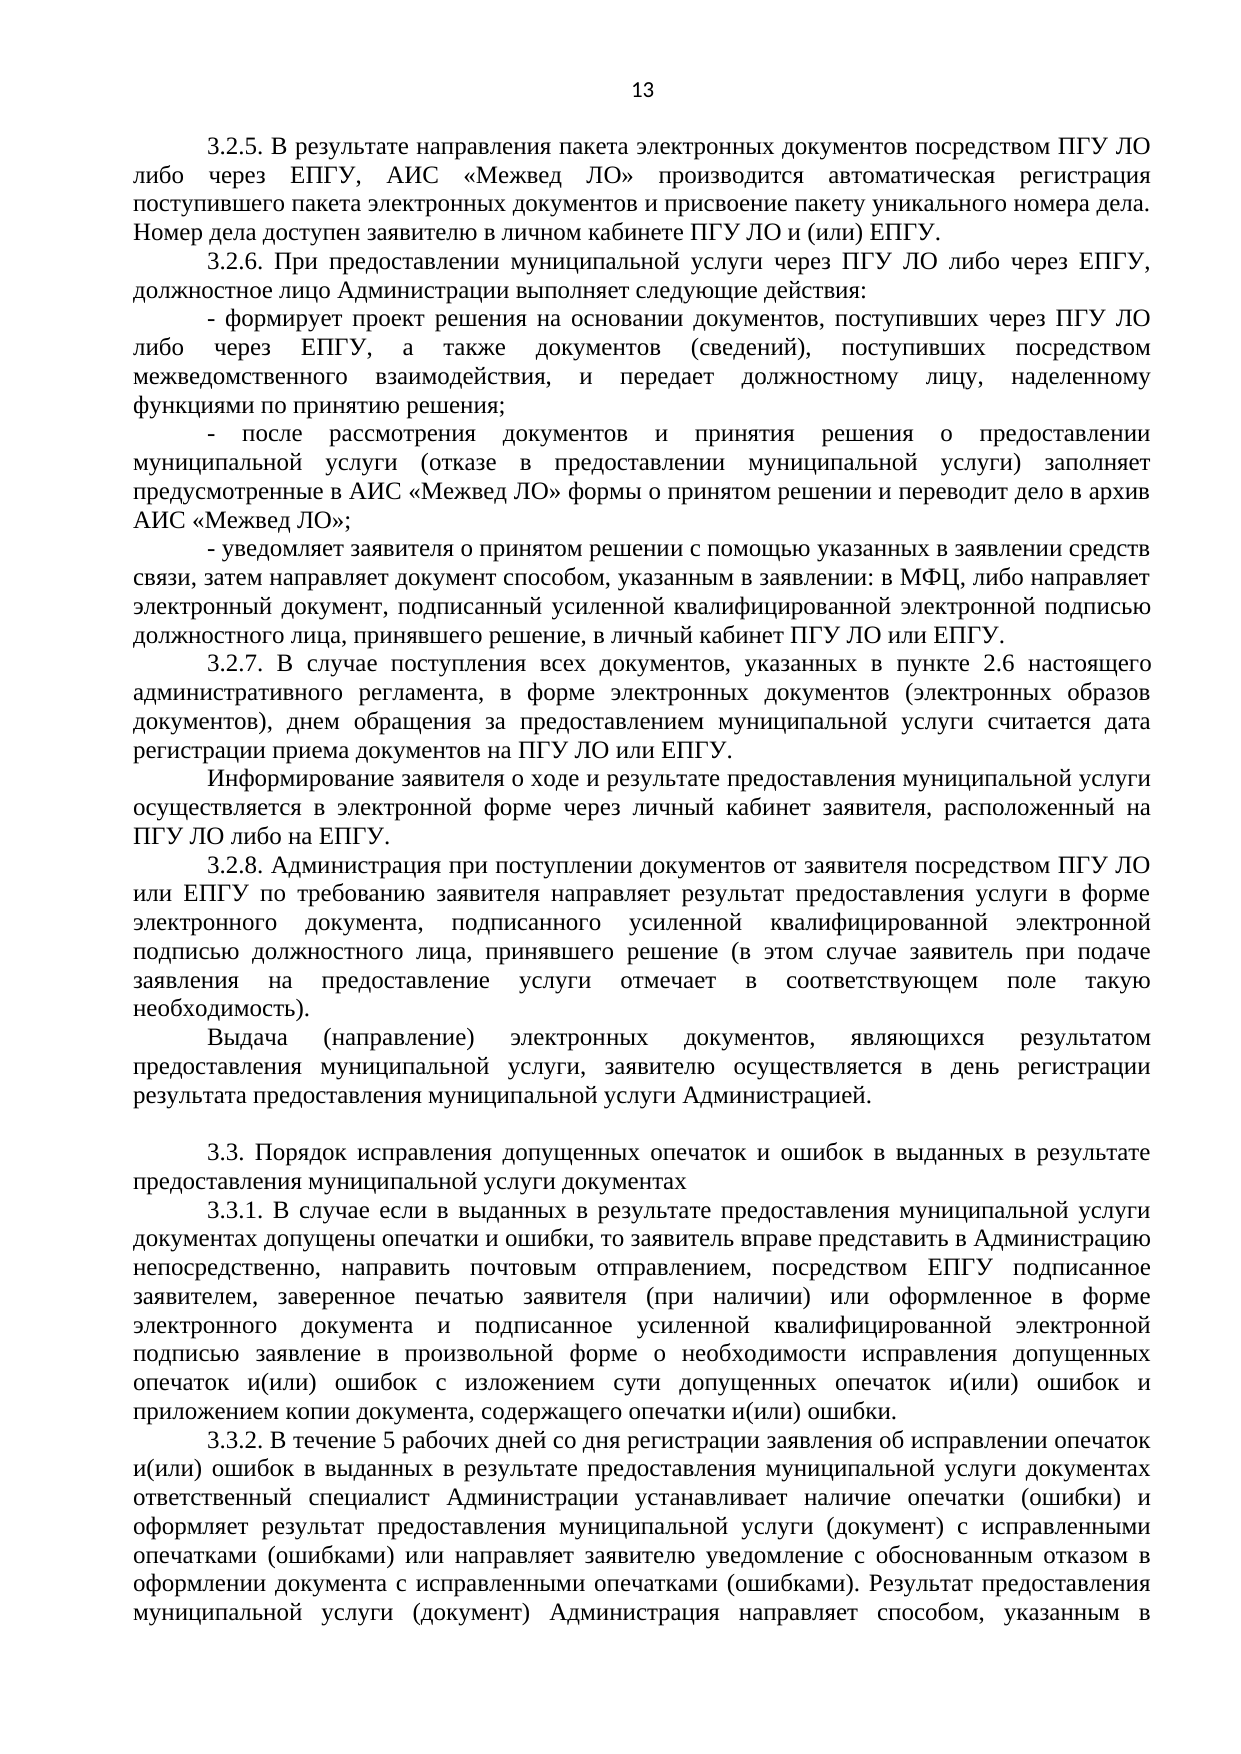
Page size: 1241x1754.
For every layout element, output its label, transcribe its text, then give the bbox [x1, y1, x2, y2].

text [133, 1425, 1152, 1626]
text - формирует проект решения на основании документов, поступивших через ПГУ ЛО либо через ЕПГУ, а также документов (сведений), поступивших посредством межведомственного взаимодействия, и передает должностному лицу, наделенному функциями по принятию решения; [133, 303, 1152, 418]
text 3.2.6. При предоставлении муниципальной услуги через ПГУ ЛО либо через ЕПГУ, должностное лицо Администрации выполняет следующие действия: [133, 246, 1152, 303]
text 3.2.5. В результате направления пакета электронных документов посредством ПГУ ЛО либо через ЕПГУ, АИС «Межвед ЛО» производится автоматическая регистрация поступившего пакета электронных документов и присвоение пакету уникального номера дела. Номер дела доступен заявителю в личном кабинете ПГУ ЛО и (или) ЕПГУ. [133, 131, 1152, 246]
text Выдача (направление) электронных документов, являющихся результатом предоставления муниципальной услуги, заявителю осуществляется в день регистрации результата предоставления муниципальной услуги Администрацией. [133, 1022, 1152, 1108]
text 3.2.8. Администрация при поступлении документов от заявителя посредством ПГУ ЛО или ЕПГУ по требованию заявителя направляет результат предоставления услуги в форме электронного документа, подписанного усиленной квалифицированной электронной подписью должностного лица, принявшего решение (в этом случае заявитель при подаче заявления на предоставление услуги отмечает в соответствующем поле такую необходимость). [133, 850, 1152, 1022]
text 3.2.7. В случае поступления всех документов, указанных в пункте 2.6 настоящего административного регламента, в форме электронных документов (электронных образов документов), днем обращения за предоставлением муниципальной услуги считается дата регистрации приема документов на ПГУ ЛО или ЕПГУ. [133, 648, 1152, 763]
text 3.3. Порядок исправления допущенных опечаток и ошибок в выданных в результате предоставления муниципальной услуги документах [133, 1137, 1152, 1195]
text Информирование заявителя о ходе и результате предоставления муниципальной услуги осуществляется в электронной форме через личный кабинет заявителя, расположенный на ПГУ ЛО либо на ЕПГУ. [133, 763, 1152, 850]
text 3.3.1. В случае если в выданных в результате предоставления муниципальной услуги документах допущены опечатки и ошибки, то заявитель вправе представить в Администрацию непосредственно, направить почтовым отправлением, посредством ЕПГУ подписанное заявителем, заверенное печатью заявителя (при наличии) или оформленное в форме электронного документа и подписанное усиленной квалифицированной электронной подписью заявление в произвольной форме о необходимости исправления допущенных опечаток и(или) ошибок с изложением сути допущенных опечаток и(или) ошибок и приложением копии документа, содержащего опечатки и(или) ошибки. [133, 1195, 1152, 1425]
text - уведомляет заявителя о принятом решении с помощью указанных в заявлении средств связи, затем направляет документ способом, указанным в заявлении: в МФЦ, либо направляет электронный документ, подписанный усиленной квалифицированной электронной подписью должностного лица, принявшего решение, в личный кабинет ПГУ ЛО или ЕПГУ. [133, 533, 1152, 648]
text - после рассмотрения документов и принятия решения о предоставлении муниципальной услуги (отказе в предоставлении муниципальной услуги) заполняет предусмотренные в АИС «Межвед ЛО» формы о принятом решении и переводит дело в архив АИС «Межвед ЛО»; [133, 418, 1152, 533]
